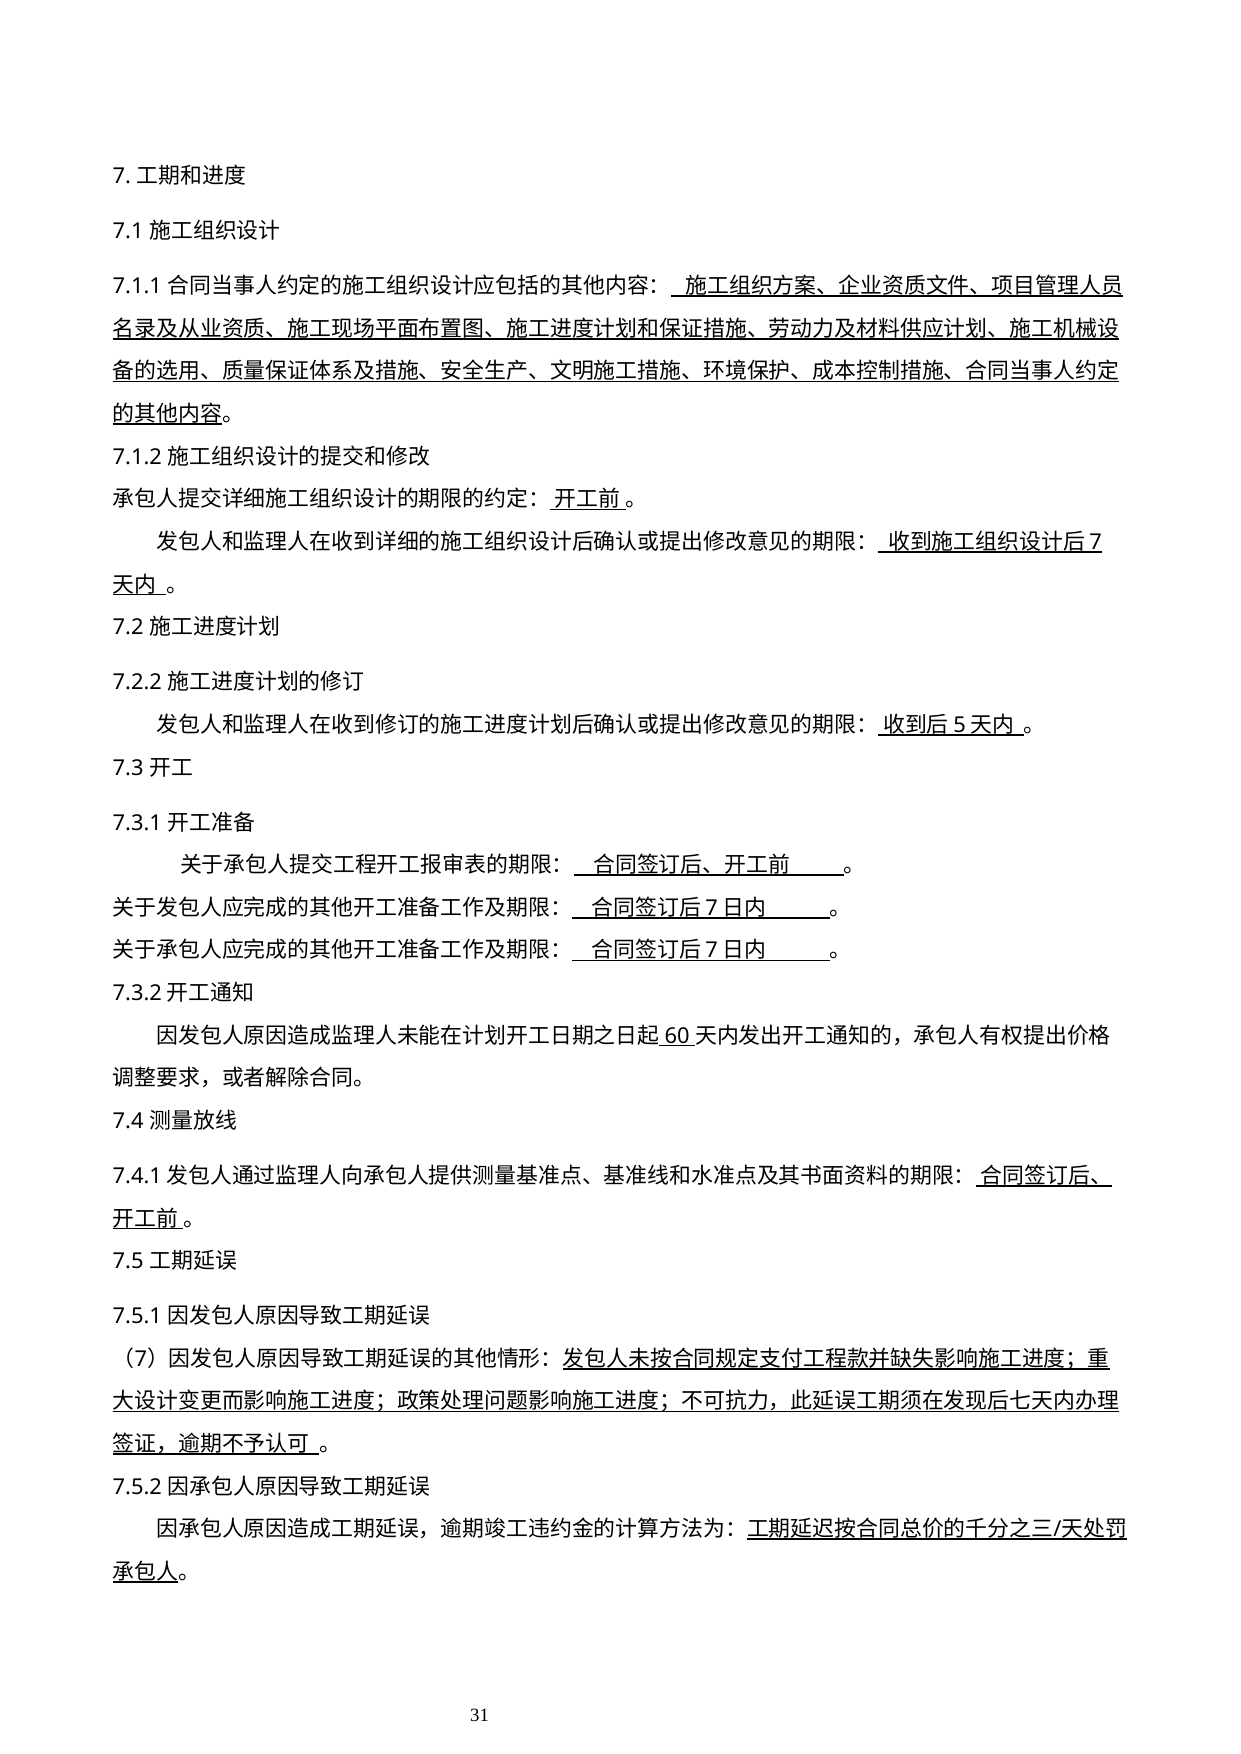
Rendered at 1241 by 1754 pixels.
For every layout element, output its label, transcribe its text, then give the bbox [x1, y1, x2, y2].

text 承包人提交详细施工组织设计的期限的约定： 开工前 。 [112, 476, 1128, 518]
text 关于承包人应完成的其他开工准备工作及期限： 合同签订后7日内 。 [112, 927, 1128, 969]
text 7.3.1 开工准备 [112, 799, 1128, 842]
text 7.3 开工 [112, 744, 1128, 787]
text 7.5.2 因承包人原因导致工期延误 [112, 1463, 1128, 1506]
text 因发包人原因造成监理人未能在计划开工日期之日起 60 天内发出开工通知的，承包人有权提出价格调整要求，或者解除合同。 [112, 1012, 1128, 1097]
text 7.5 工期延误 [112, 1238, 1128, 1280]
text 发包人和监理人在收到详细的施工组织设计后确认或提出修改意见的期限： 收到施工组织设计后7天内 。 [112, 518, 1128, 604]
text 发包人和监理人在收到修订的施工进度计划后确认或提出修改意见的期限： 收到后5天内 。 [112, 701, 1162, 744]
text 7.4.1发包人通过监理人向承包人提供测量基准点、基准线和水准点及其书面资料的期限： 合同签订后、开工前 。 [112, 1152, 1128, 1238]
text （7）因发包人原因导致工期延误的其他情形：发包人未按合同规定支付工程款并缺失影响施工进度；重大设计变更而影响施工进度；政策处理问题影响施工进度；不可抗力，此延误工期须在发现后七天内办理签证，逾期不予认可 。 [112, 1335, 1128, 1463]
text 因承包人原因造成工期延误，逾期竣工违约金的计算方法为：工期延迟按合同总价的千分之三/天处罚承包人。 [112, 1506, 1128, 1591]
text 7.1.1 合同当事人约定的施工组织设计应包括的其他内容： 施工组织方案、企业资质文件、项目管理人员名录及从业资质、施工现场平面布置图、施工进度计划和保证措施、劳动力及材料供应计划、施工机械设备的选用、质量保证体系及措施、安全生产、文明施工措施、环境保护、成本控制措施、合同当事人约定的其他内容。 [112, 263, 1128, 433]
text 关于承包人提交工程开工报审表的期限： 合同签订后、开工前 。 [112, 842, 1128, 884]
text 7.1.2 施工组织设计的提交和修改 [112, 433, 1128, 476]
text 7.1 施工组织设计 [112, 208, 1128, 250]
text 7.5.1 因发包人原因导致工期延误 [112, 1293, 1128, 1335]
text 7. 工期和进度 [112, 153, 1128, 195]
text 7.4 测量放线 [112, 1097, 1128, 1140]
text 7.2.2 施工进度计划的修订 [112, 659, 1128, 701]
text 关于发包人应完成的其他开工准备工作及期限： 合同签订后7日内 。 [112, 884, 1128, 927]
text 7.2 施工进度计划 [112, 604, 1128, 646]
text 7.3.2开工通知 [112, 969, 1128, 1012]
